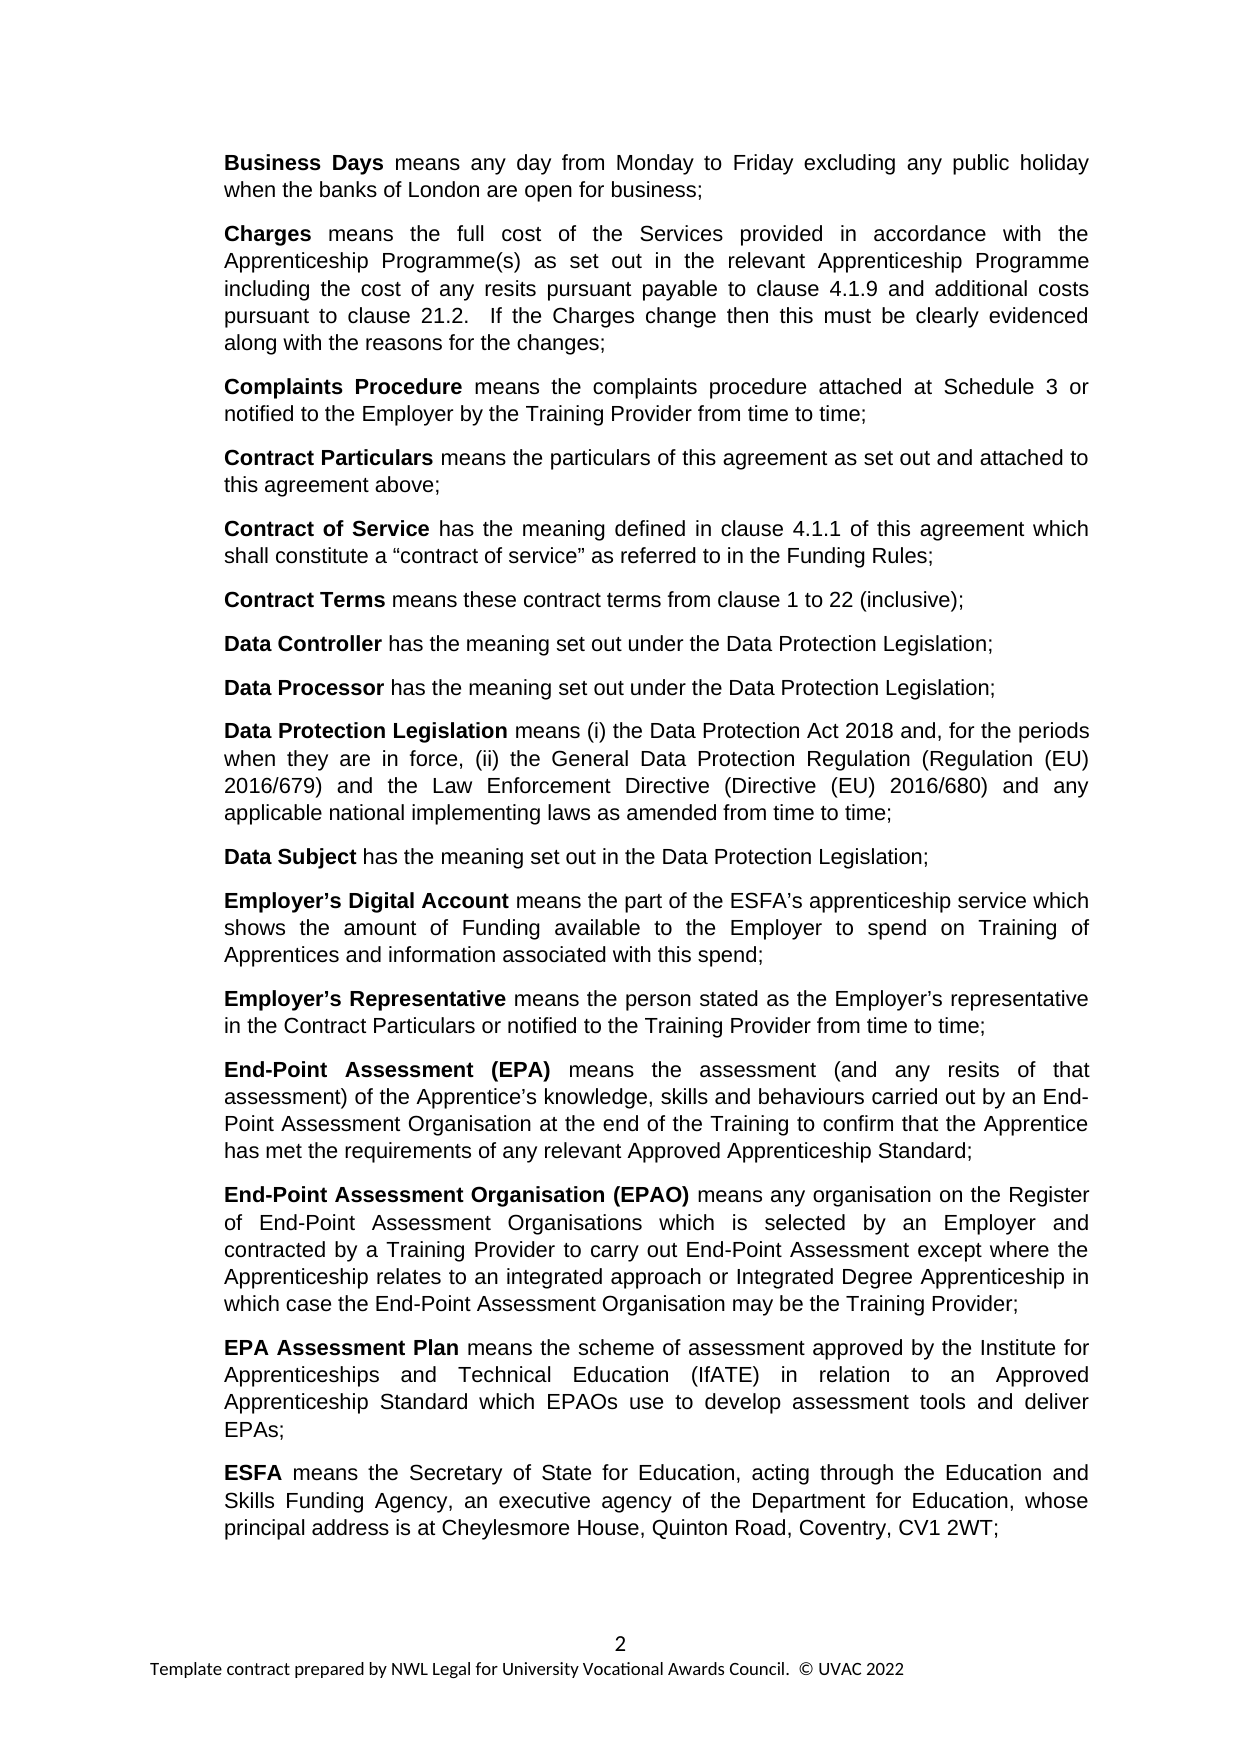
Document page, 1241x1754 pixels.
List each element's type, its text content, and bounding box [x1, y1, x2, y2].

text Charges means the full cost of the Services provided in accordance with the Apprenticeship Programme(s) as set out in the relevant Apprenticeship Programme including the cost of any resits pursuant payable to clause 4.1.9 and additional costs pursuant to clause 21.2. If the Charges change then this must be clearly evidenced along with the reasons for the changes; [224, 221, 1090, 355]
text Contract of Service has the meaning defined in clause 4.1.1 of this agreement which shall constitute a “contract of service” as referred to in the Funding Rules; [224, 516, 1090, 568]
text Employer’s Representative means the person stated as the Employer’s representative in the Contract Particulars or notified to the Training Provider from time to time; [224, 986, 1090, 1038]
text Data Controller has the meaning set out under the Data Protection Legislation; [150, 631, 1090, 656]
text End-Point Assessment Organisation (EPAO) means any organisation on the Register of End-Point Assessment Organisations which is selected by an Employer and contracted by a Training Provider to carry out End-Point Assessment except where the Apprenticeship relates to an integrated approach or Integrated Degree Apprenticeship in which case the End-Point Assessment Organisation may be the Training Provider; [224, 1182, 1090, 1316]
text End-Point Assessment (EPA) means the assessment (and any resits of that assessment) of the Apprentice’s knowledge, skills and behaviours carried out by an End-Point Assessment Organisation at the end of the Training to confirm that the Apprentice has met the requirements of any relevant Approved Apprenticeship Standard; [224, 1057, 1090, 1164]
text Business Days means any day from Monday to Friday excluding any public holiday when the banks of London are open for business; [224, 150, 1090, 202]
text Complaints Procedure means the complaints procedure attached at Schedule 3 or notified to the Employer by the Training Provider from time to time; [224, 374, 1090, 426]
text Employer’s Digital Account means the part of the ESFA’s apprenticeship service which shows the amount of Funding available to the Employer to spend on Training of Apprentices and information associated with this spend; [224, 888, 1090, 967]
text Data Subject has the meaning set out in the Data Protection Legislation; [224, 844, 1090, 869]
text EPA Assessment Plan means the scheme of assessment approved by the Institute for Apprenticeships and Technical Education (IfATE) in relation to an Approved Apprenticeship Standard which EPAOs use to develop assessment tools and deliver EPAs; [224, 1335, 1090, 1442]
text ESFA means the Secretary of State for Education, acting through the Education and Skills Funding Agency, an executive agency of the Department for Education, whose principal address is at Cheylesmore House, Quinton Road, Coventry, CV1 2WT; [224, 1460, 1090, 1540]
text Data Processor has the meaning set out under the Data Protection Legislation; [224, 674, 1090, 700]
text Contract Particulars means the particulars of this agreement as set out and attached to this agreement above; [224, 445, 1090, 497]
text Contract Terms means these contract terms from clause 1 to 22 (inclusive); [150, 587, 1090, 612]
text Data Protection Legislation means (i) the Data Protection Act 2018 and, for the periods when they are in force, (ii) the General Data Protection Regulation (Regulation (EU) 2016/679) and the Law Enforcement Directive (Directive (EU) 2016/680) and any applicable national implementing laws as amended from time to time; [224, 718, 1090, 825]
